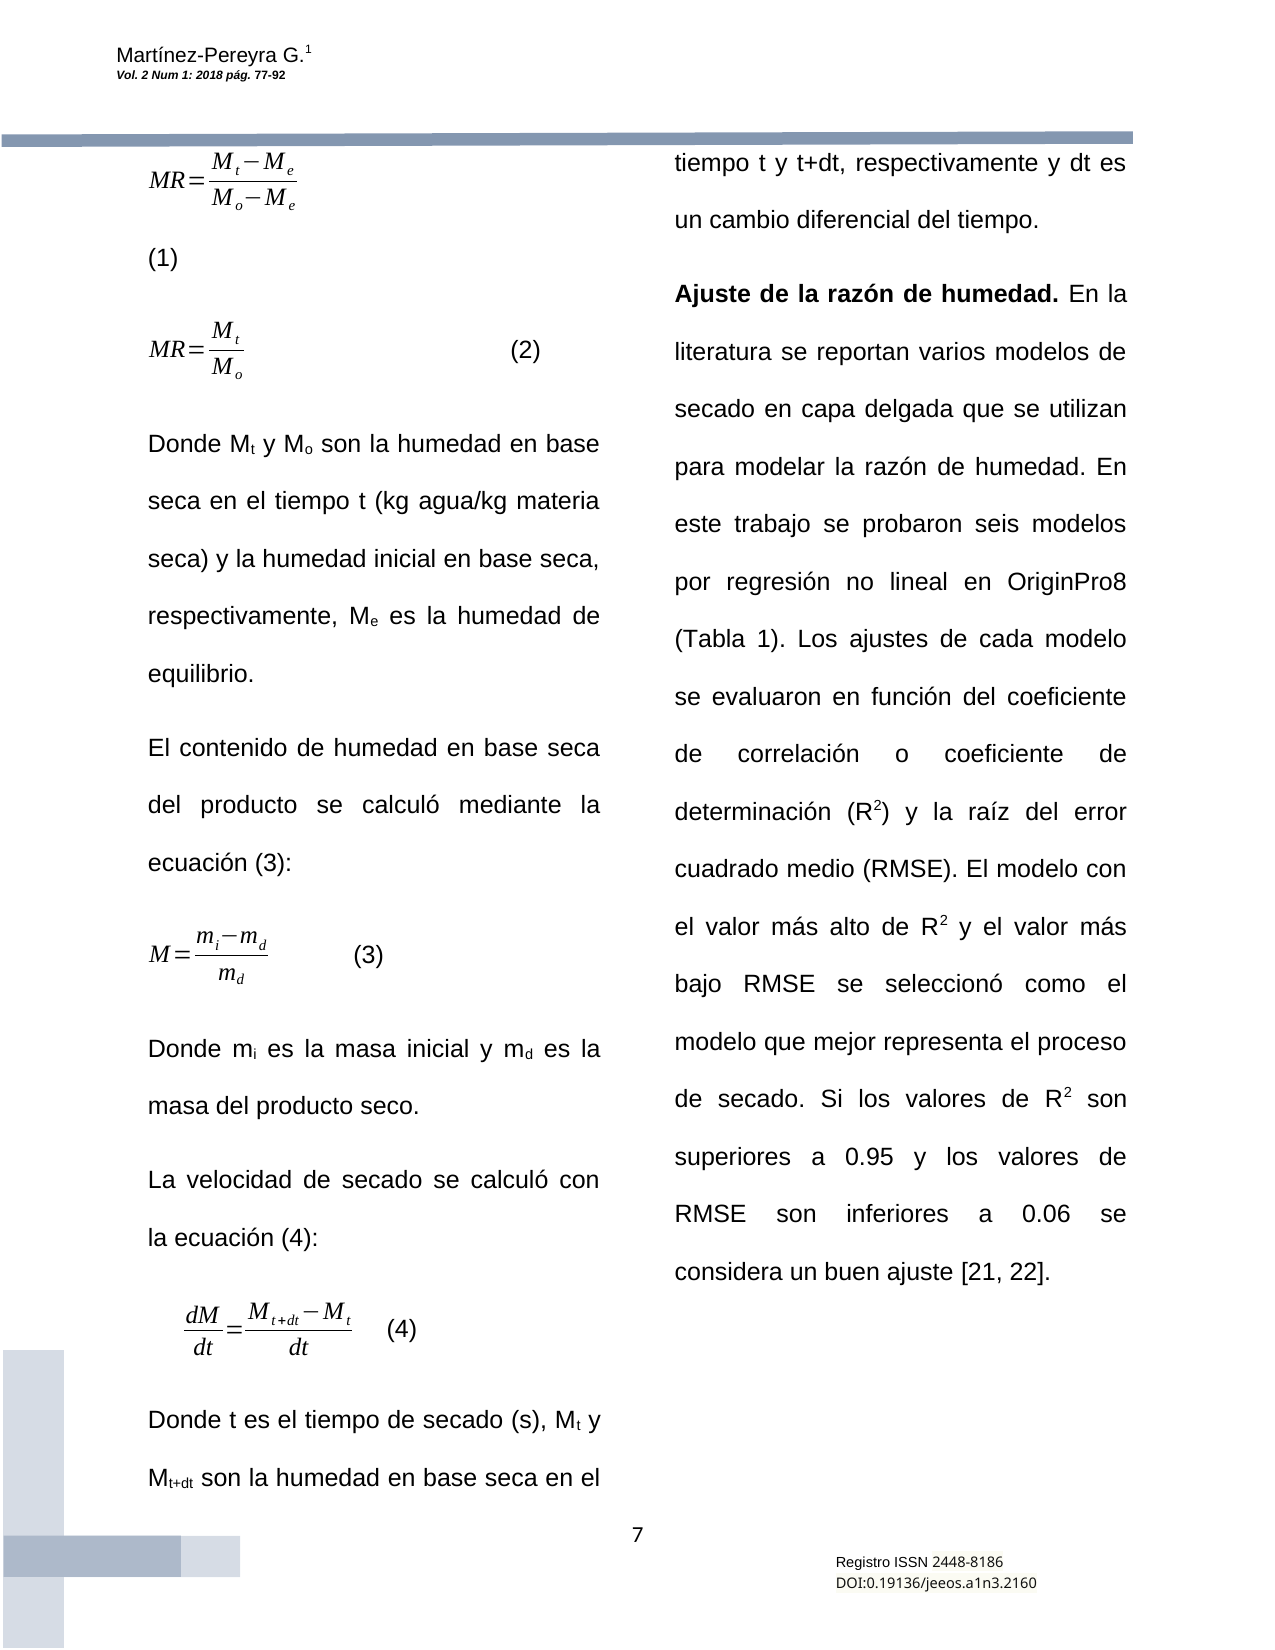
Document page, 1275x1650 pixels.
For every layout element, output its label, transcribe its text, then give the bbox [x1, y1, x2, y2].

text (2) [148, 317, 601, 383]
text Donde t es el tiempo de secado (s), Mt y Mt+dt son la humedad en base seca en el tiempo t y t+dt, respectivamente y dt es un cambio diferencial del tiempo. [148, 1405, 601, 1492]
text (1) [148, 148, 601, 272]
text La velocidad de secado se calculó con la ecuación (4): [148, 1166, 601, 1252]
text (4) [148, 1297, 601, 1360]
text Donde t es el tiempo de secado (s), Mt y Mt+dt son la humedad en base seca en el tiempo t y t+dt, respectivamente y dt es un cambio diferencial del tiempo. [674, 148, 1127, 234]
text Donde Mt y Mo son la humedad en base seca en el tiempo t (kg agua/kg materia seca) y la humedad inicial en base seca, respectivamente, Me es la humedad de equilibrio. [148, 429, 601, 687]
text Donde mi es la masa inicial y md es la masa del producto seco. [148, 1034, 601, 1120]
text Ajuste de la razón de humedad. En la literatura se reportan varios modelos de secado en capa delgada que se utilizan para modelar la razón de humedad. En este trabajo se probaron seis modelos por regresión no lineal en OriginPro8 (Tabla 1). Los ajustes de cada modelo se evaluaron en función del coeficiente de correlación o coeficiente de determinación (R2) y la raíz del error cuadrado medio (RMSE). El modelo con el valor más alto de R2 y el valor más bajo RMSE se seleccionó como el modelo que mejor representa el proceso de secado. Si los valores de R2 son superiores a 0.95 y los valores de RMSE son inferiores a 0.06 se considera un buen ajuste [21, 22]. [674, 279, 1127, 1286]
text El contenido de humedad en base seca del producto se calculó mediante la ecuación (3): [148, 733, 601, 877]
text (3) [148, 922, 601, 988]
